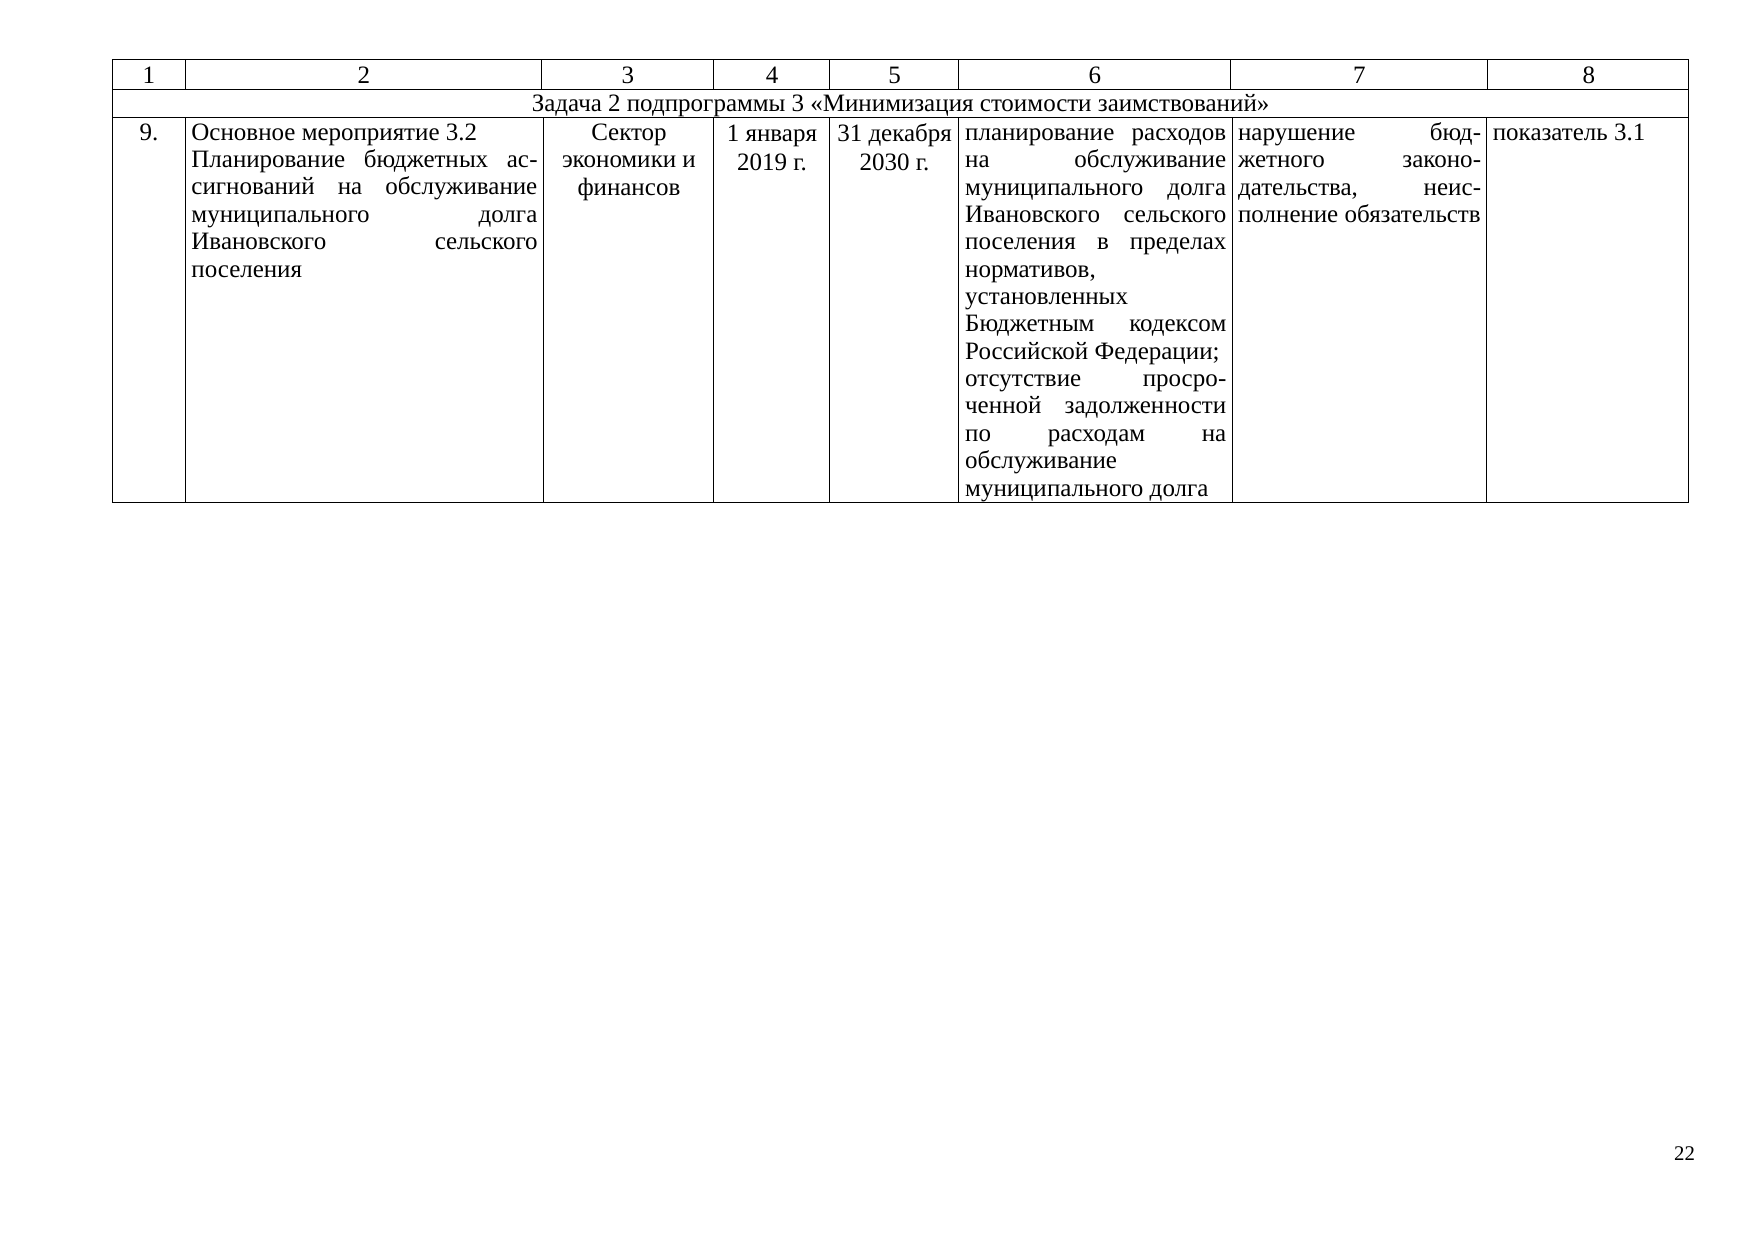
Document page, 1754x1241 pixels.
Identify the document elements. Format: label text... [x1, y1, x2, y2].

table_header 7 [1231, 60, 1487, 89]
table_header 5 [830, 60, 958, 89]
table_cell показатель 3.1 [1487, 118, 1688, 502]
table_cell Сектор экономики и финансов [544, 118, 713, 502]
table_cell 1 января 2019 г. [714, 118, 829, 502]
table_cell Основное мероприятие 3.2 Планирование бюджетных ассигнований на обслуживание муниципального долга Ивановского сельского поселения [186, 118, 543, 502]
table_header 4 [714, 60, 829, 89]
table_cell планирование расходов на обслуживание муниципального долга Ивановского сельского поселения в пределах нормативов, установленных Бюджетным кодексом Российской Федерации; отсутствие просроченной задолженности по расходам на обслуживание муниципального долга [959, 118, 1232, 502]
table_header 1 [113, 60, 185, 89]
table_cell 31 декабря 2030 г. [830, 118, 958, 502]
table_cell нарушение бюджетного законодательства, неисполнение обязательств [1233, 118, 1486, 502]
table_header 6 [959, 60, 1230, 89]
table_cell 9. [113, 118, 185, 502]
table_cell Задача 2 подпрограммы 3 «Минимизация стоимости заимствований» [113, 90, 1688, 117]
table_header 8 [1488, 60, 1688, 89]
table_header 3 [542, 60, 713, 89]
table_header 2 [186, 60, 541, 89]
